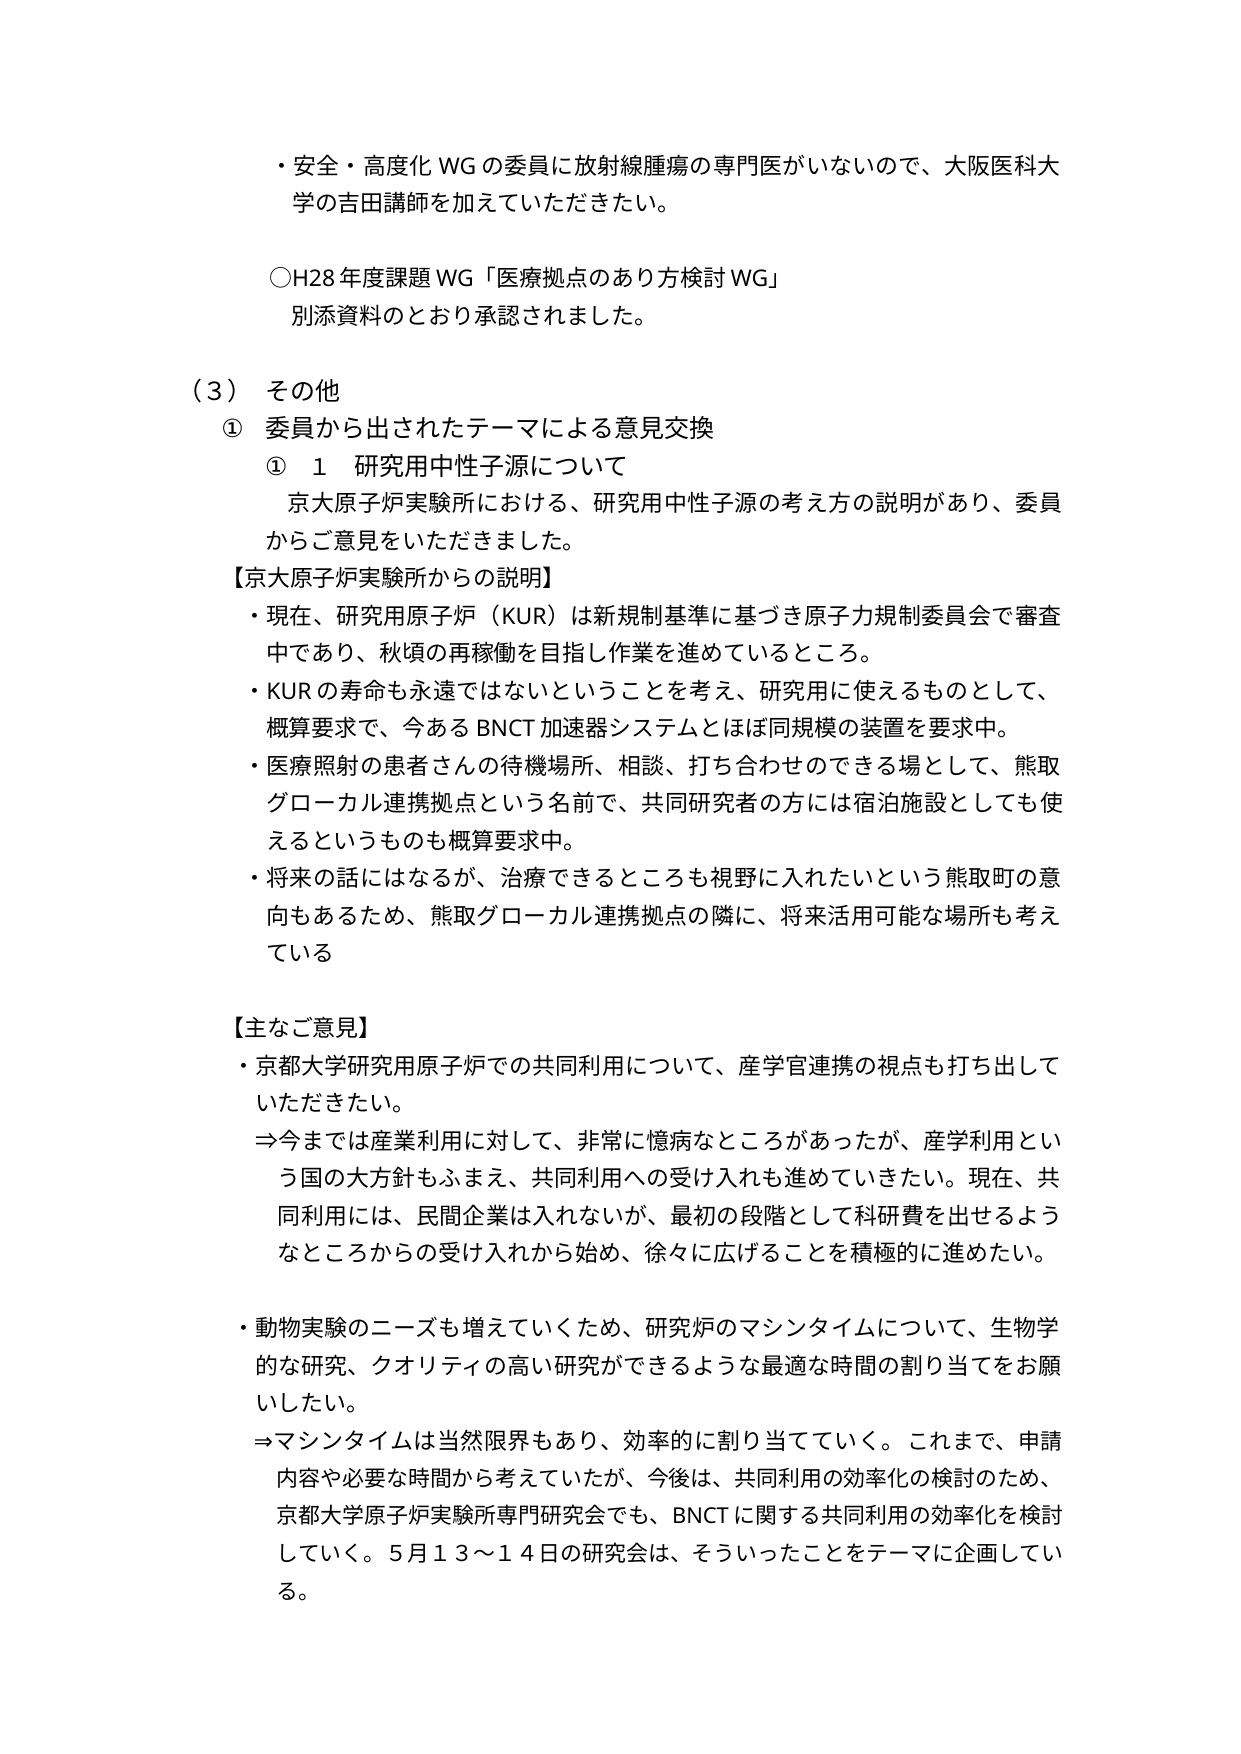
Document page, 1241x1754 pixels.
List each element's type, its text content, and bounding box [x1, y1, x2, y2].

text ・安全・高度化WGの委員に放射線腫瘍の専門医がいないので、大阪医科大学の吉田講師を加えていただきたい。 [177, 146, 1063, 221]
text ○H28年度課題WG「医療拠点のあり方検討WG」 [177, 258, 1063, 296]
list その他 [177, 371, 1063, 408]
text 京大原子炉実験所における、研究用中性子源の考え方の説明があり、委員からご意見をいただきました。 [265, 483, 1063, 558]
text ⇒マシンタイムは当然限界もあり、効率的に割り当てていく。これまで、申請内容や必要な時間から考えていたが、今後は、共同利用の効率化の検討のため、京都大学原子炉実験所専門研究会でも、BNCTに関する共同利用の効率化を検討していく。５月１３～１４日の研究会は、そういったことをテーマに企画している。 [254, 1421, 1063, 1608]
text ⇒今までは産業利用に対して、非常に憶病なところがあったが、産学利用という国の大方針もふまえ、共同利用への受け入れも進めていきたい。現在、共同利用には、民間企業は入れないが、最初の段階として科研費を出せるようなところからの受け入れから始め、徐々に広げることを積極的に進めたい。 [232, 1121, 1063, 1271]
list 委員から出されたテーマによる意見交換 [221, 408, 1063, 446]
text ・医療照射の患者さんの待機場所、相談、打ち合わせのできる場として、熊取グローカル連携拠点という名前で、共同研究者の方には宿泊施設としても使えるというものも概算要求中。 [243, 746, 1063, 858]
text ・将来の話にはなるが、治療できるところも視野に入れたいという熊取町の意向もあるため、熊取グローカル連携拠点の隣に、将来活用可能な場所も考えている [243, 858, 1063, 971]
text 【京大原子炉実験所からの説明】 [221, 558, 1063, 596]
text ・動物実験のニーズも増えていくため、研究炉のマシンタイムについて、生物学的な研究、クオリティの高い研究ができるような最適な時間の割り当てをお願いしたい。 [232, 1308, 1063, 1421]
text ・京都大学研究用原子炉での共同利用について、産学官連携の視点も打ち出していただきたい。 [232, 1046, 1063, 1121]
text ・現在、研究用原子炉（KUR）は新規制基準に基づき原子力規制委員会で審査中であり、秋頃の再稼働を目指し作業を進めているところ。 [243, 596, 1063, 671]
text 別添資料のとおり承認されました。 [199, 296, 1063, 333]
text ・KURの寿命も永遠ではないということを考え、研究用に使えるものとして、概算要求で、今あるBNCT加速器システムとほぼ同規模の装置を要求中。 [243, 671, 1063, 746]
list １ 研究用中性子源について [265, 446, 1063, 483]
text 【主なご意見】 [221, 1008, 1063, 1046]
